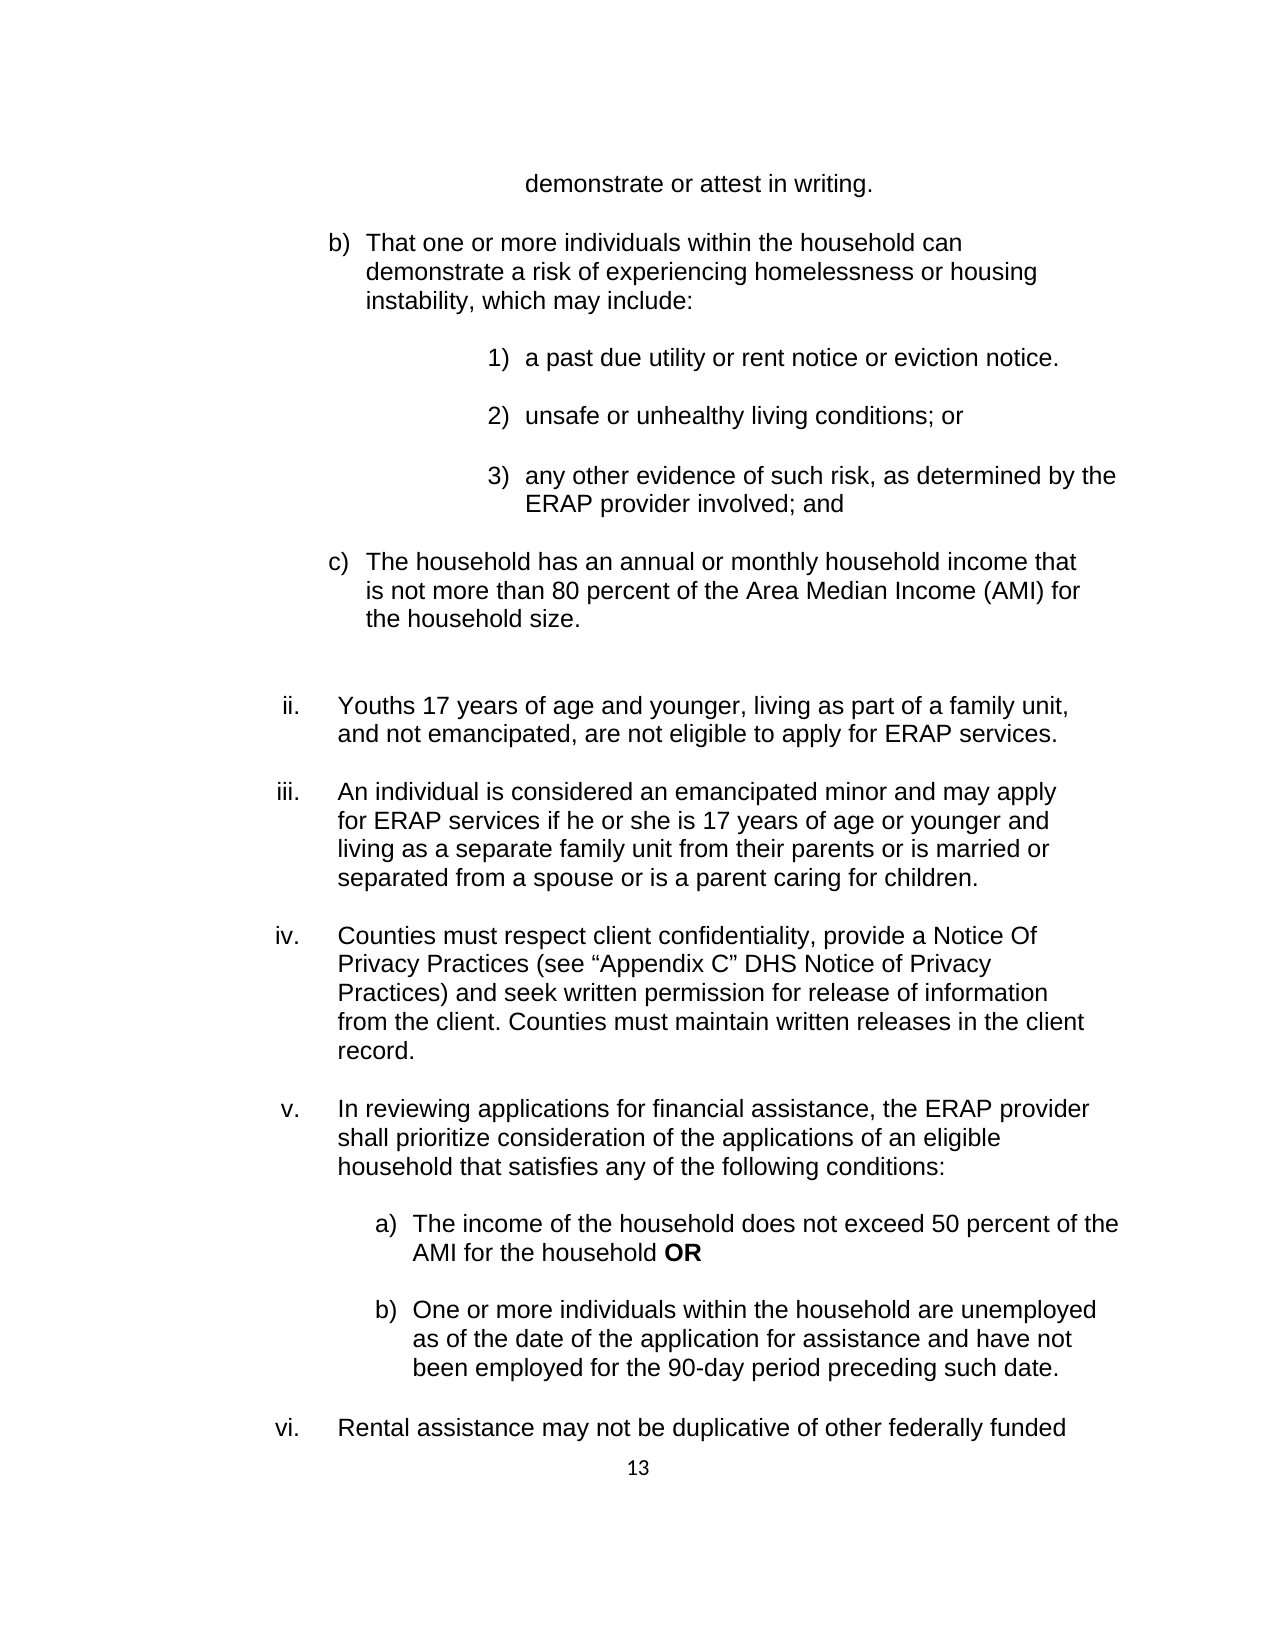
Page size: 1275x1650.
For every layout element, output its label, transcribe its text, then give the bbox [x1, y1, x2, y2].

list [300, 1413, 1091, 1441]
list The income of the household does not exceed 50 percent of the AMI for the household OR [375, 1209, 1125, 1267]
list Counties must respect client confidentiality, provide a Notice Of Privacy Practices (see “Appendix C” DHS Notice of Privacy Practices) and seek written permission for release of information from the client. Counties must maintain written releases in the client record. [300, 921, 1091, 1064]
list In reviewing applications for financial assistance, the ERAP provider shall prioritize consideration of the applications of an eligible household that satisfies any of the following conditions: [300, 1094, 1091, 1180]
list One or more individuals within the household are unemployed as of the date of the application for assistance and have not been employed for the 90-day period preceding such date. [375, 1295, 1125, 1382]
list a past due utility or rent notice or eviction notice. [487, 343, 1125, 372]
list Youths 17 years of age and younger, living as part of a family unit, and not emancipated, are not eligible to apply for ERAP services. [300, 691, 1091, 748]
list An individual is considered an emancipated minor and may apply for ERAP services if he or she is 17 years of age or younger and living as a separate family unit from their parents or is married or separated from a spouse or is a parent caring for children. [300, 777, 1091, 892]
list That one or more individuals within the household can demonstrate a risk of experiencing homelessness or housing instability, which may include: [328, 228, 1091, 314]
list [487, 168, 1125, 197]
list any other evidence of such risk, as determined by the ERAP provider involved; and [487, 461, 1125, 518]
list The household has an annual or monthly household income that is not more than 80 percent of the Area Median Income (AMI) for the household size. [328, 547, 1091, 633]
list unsafe or unhealthy living conditions; or [487, 401, 1125, 429]
